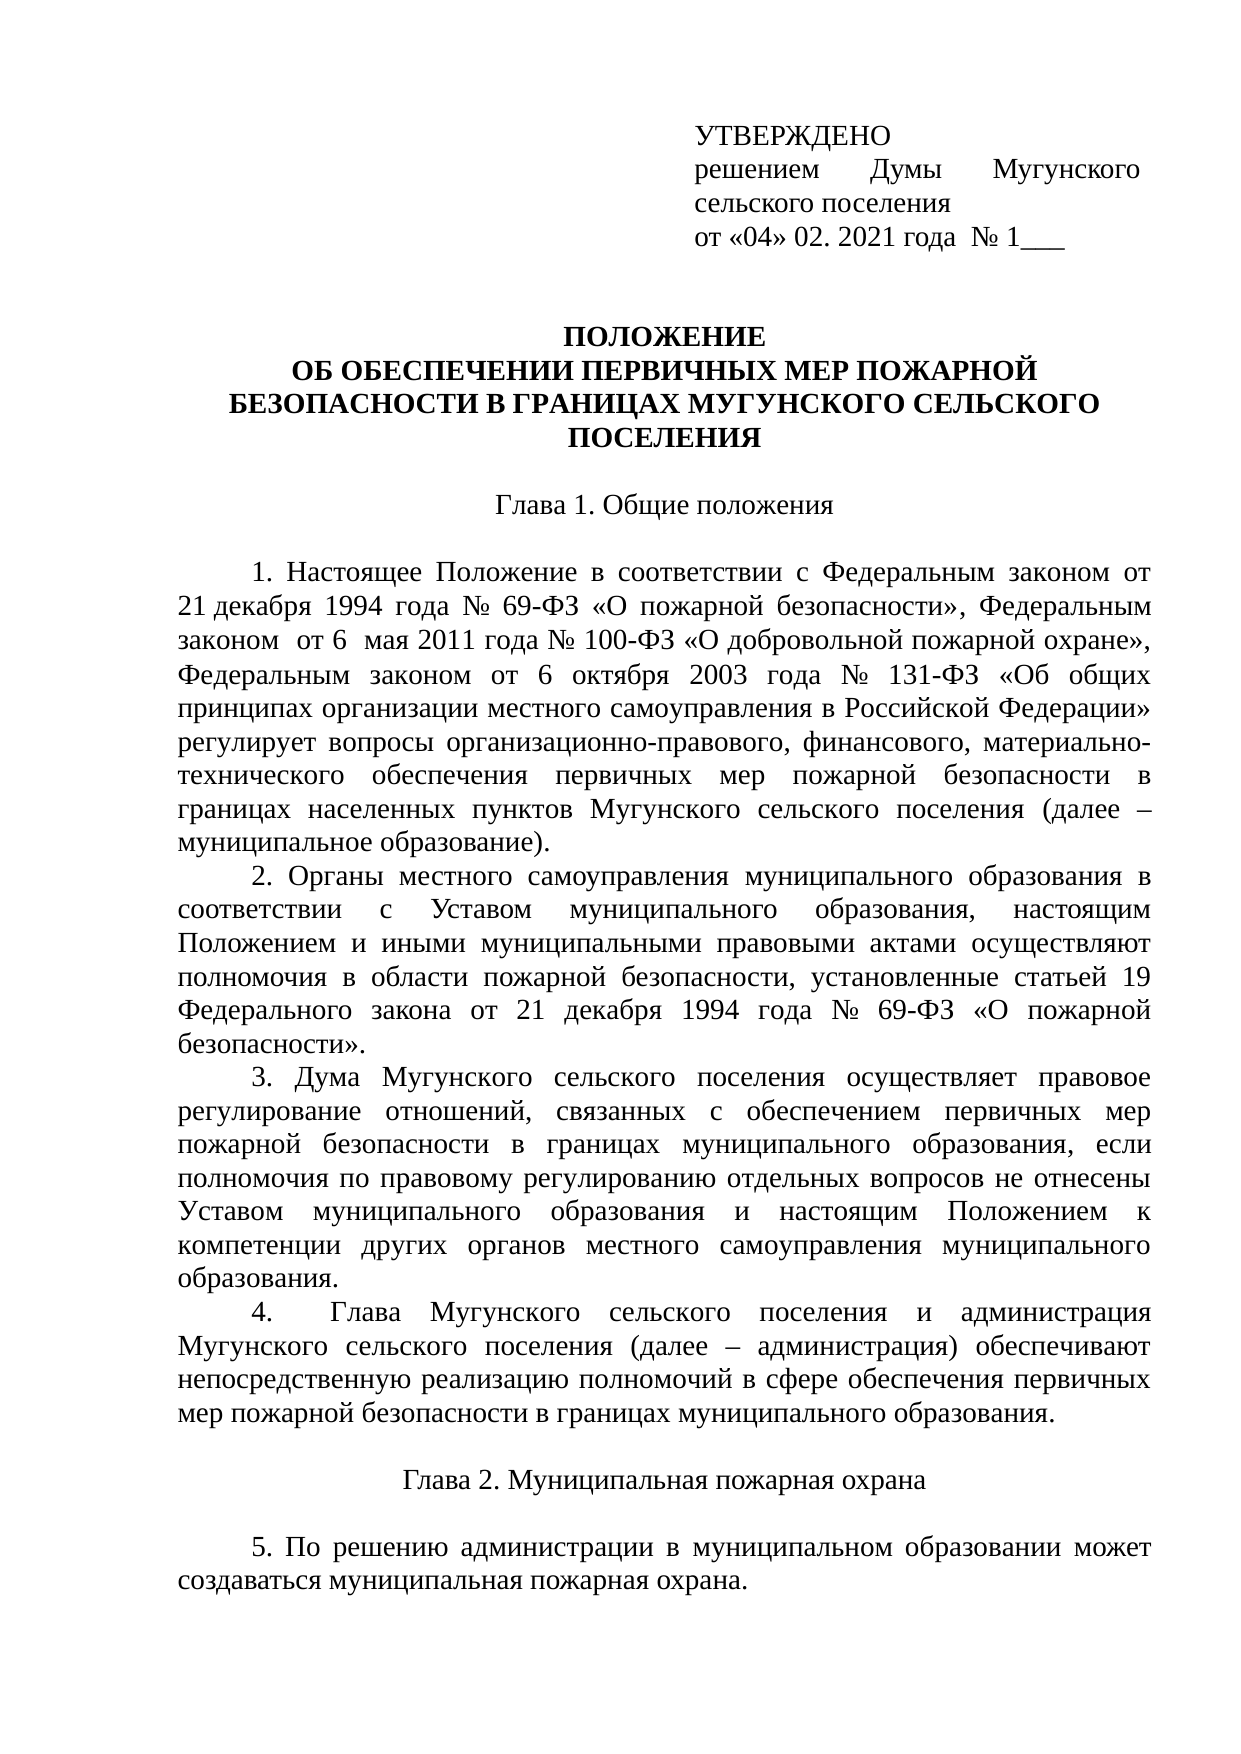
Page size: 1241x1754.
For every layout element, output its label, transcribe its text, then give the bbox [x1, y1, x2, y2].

text 4. Глава Мугунского сельского поселения и администрация Мугунского сельского поселения (далее – администрация) обеспечивают непосредственную реализацию полномочий в сфере обеспечения первичных мер пожарной безопасности в границах муниципального образования. [177, 1294, 1152, 1428]
text ОБ ОБЕСПЕЧЕНИИ ПЕРВИЧНЫХ МЕР ПОЖАРНОЙ БЕЗОПАСНОСТИ В ГРАНИЦАХ МУГУНСКОГО СЕЛЬСКОГО ПОСЕЛЕНИЯ [177, 353, 1152, 453]
text 5. По решению администрации в муниципальном образовании может создаваться муниципальная пожарная охрана. [177, 1529, 1152, 1596]
text Глава 2. Муниципальная пожарная охрана [177, 1462, 1152, 1495]
text 2. Органы местного самоуправления муниципального образования в соответствии с Уставом муниципального образования, настоящим Положением и иными муниципальными правовыми актами осуществляют полномочия в области пожарной безопасности, установленные статьей 19 Федерального закона от 21 декабря 1994 года № 69-ФЗ «О пожарной безопасности». [177, 858, 1152, 1059]
table_header УТВЕРЖДЕНО решением Думы Мугунского сельского поселения от «04» 02. 2021 года № 1___ [683, 118, 1152, 252]
text 3. Дума Мугунского сельского поселения осуществляет правовое регулирование отношений, связанных с обеспечением первичных мер пожарной безопасности в границах муниципального образования, если полномочия по правовому регулированию отдельных вопросов не отнесены Уставом муниципального образования и настоящим Положением к компетенции других органов местного самоуправления муниципального образования. [177, 1059, 1152, 1294]
text 1. Настоящее Положение в соответствии с Федеральным законом от 21 декабря 1994 года № 69-ФЗ «О пожарной безопасности», Федеральным законом от 6 мая 2011 года № 100-ФЗ «О добровольной пожарной охране», Федеральным законом от 6 октября 2003 года № 131-ФЗ «Об общих принципах организации местного самоуправления в Российской Федерации» регулирует вопросы организационно-правового, финансового, материально-технического обеспечения первичных мер пожарной безопасности в границах населенных пунктов Мугунского сельского поселения (далее – муниципальное образование). [177, 554, 1152, 858]
text Глава 1. Общие положения [177, 487, 1152, 521]
title ПОЛОЖЕНИЕ [177, 319, 1152, 353]
